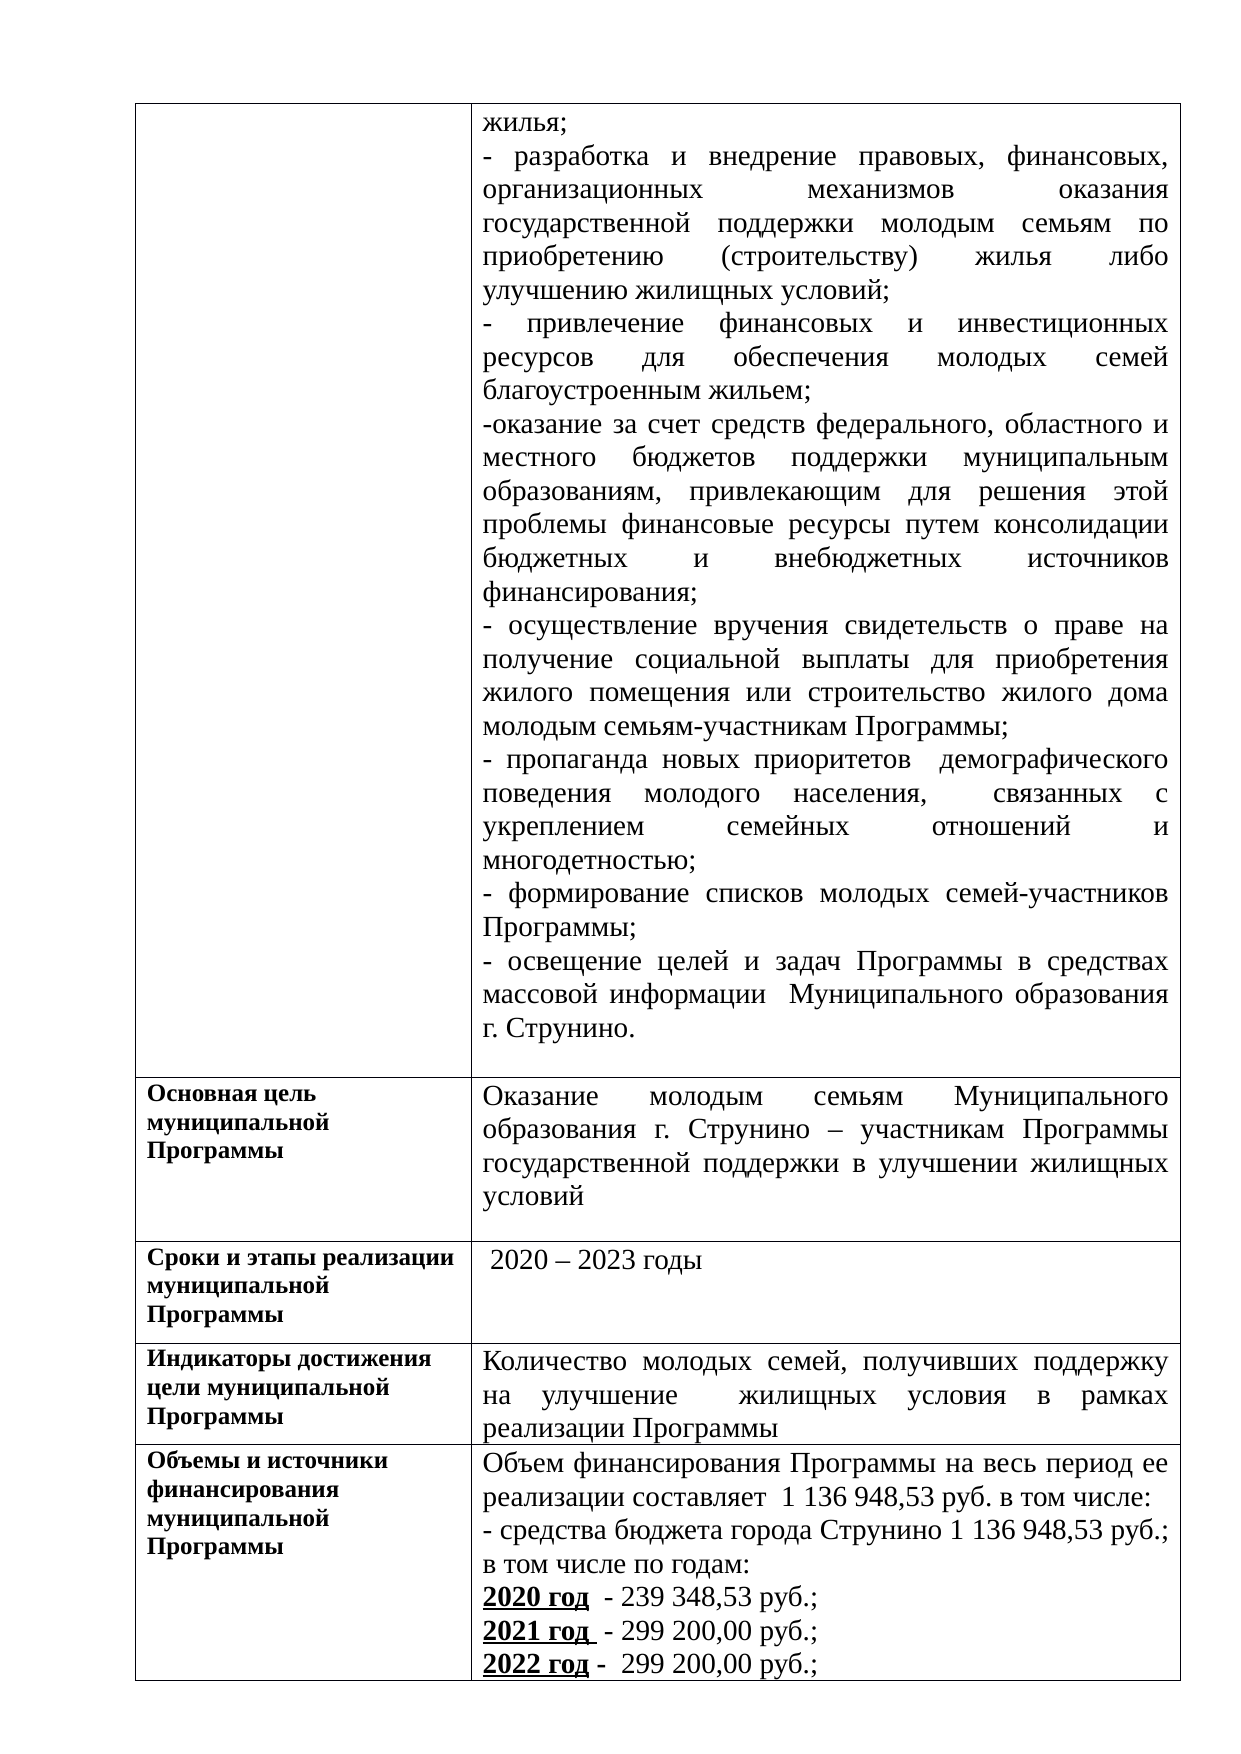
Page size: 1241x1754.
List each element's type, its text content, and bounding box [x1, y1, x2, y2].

table_cell Индикаторы достижения цели муниципальной Программы [136, 1344, 471, 1444]
table_cell Основная цель муниципальной Программы [136, 1078, 471, 1241]
table_cell Сроки и этапы реализации муниципальной Программы [136, 1242, 471, 1342]
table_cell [136, 1445, 471, 1680]
table_cell Количество молодых семей, получивших поддержку на улучшение жилищных условия в рамках реализации Программы [472, 1344, 1180, 1444]
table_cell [136, 104, 471, 1077]
table_cell Оказание молодым семьям Муниципального образования г. Струнино – участникам Программы государственной поддержки в улучшении жилищных условий [472, 1078, 1180, 1241]
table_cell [472, 104, 1180, 1077]
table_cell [472, 1445, 1180, 1680]
table_cell 2020 – 2023 годы [472, 1242, 1180, 1342]
